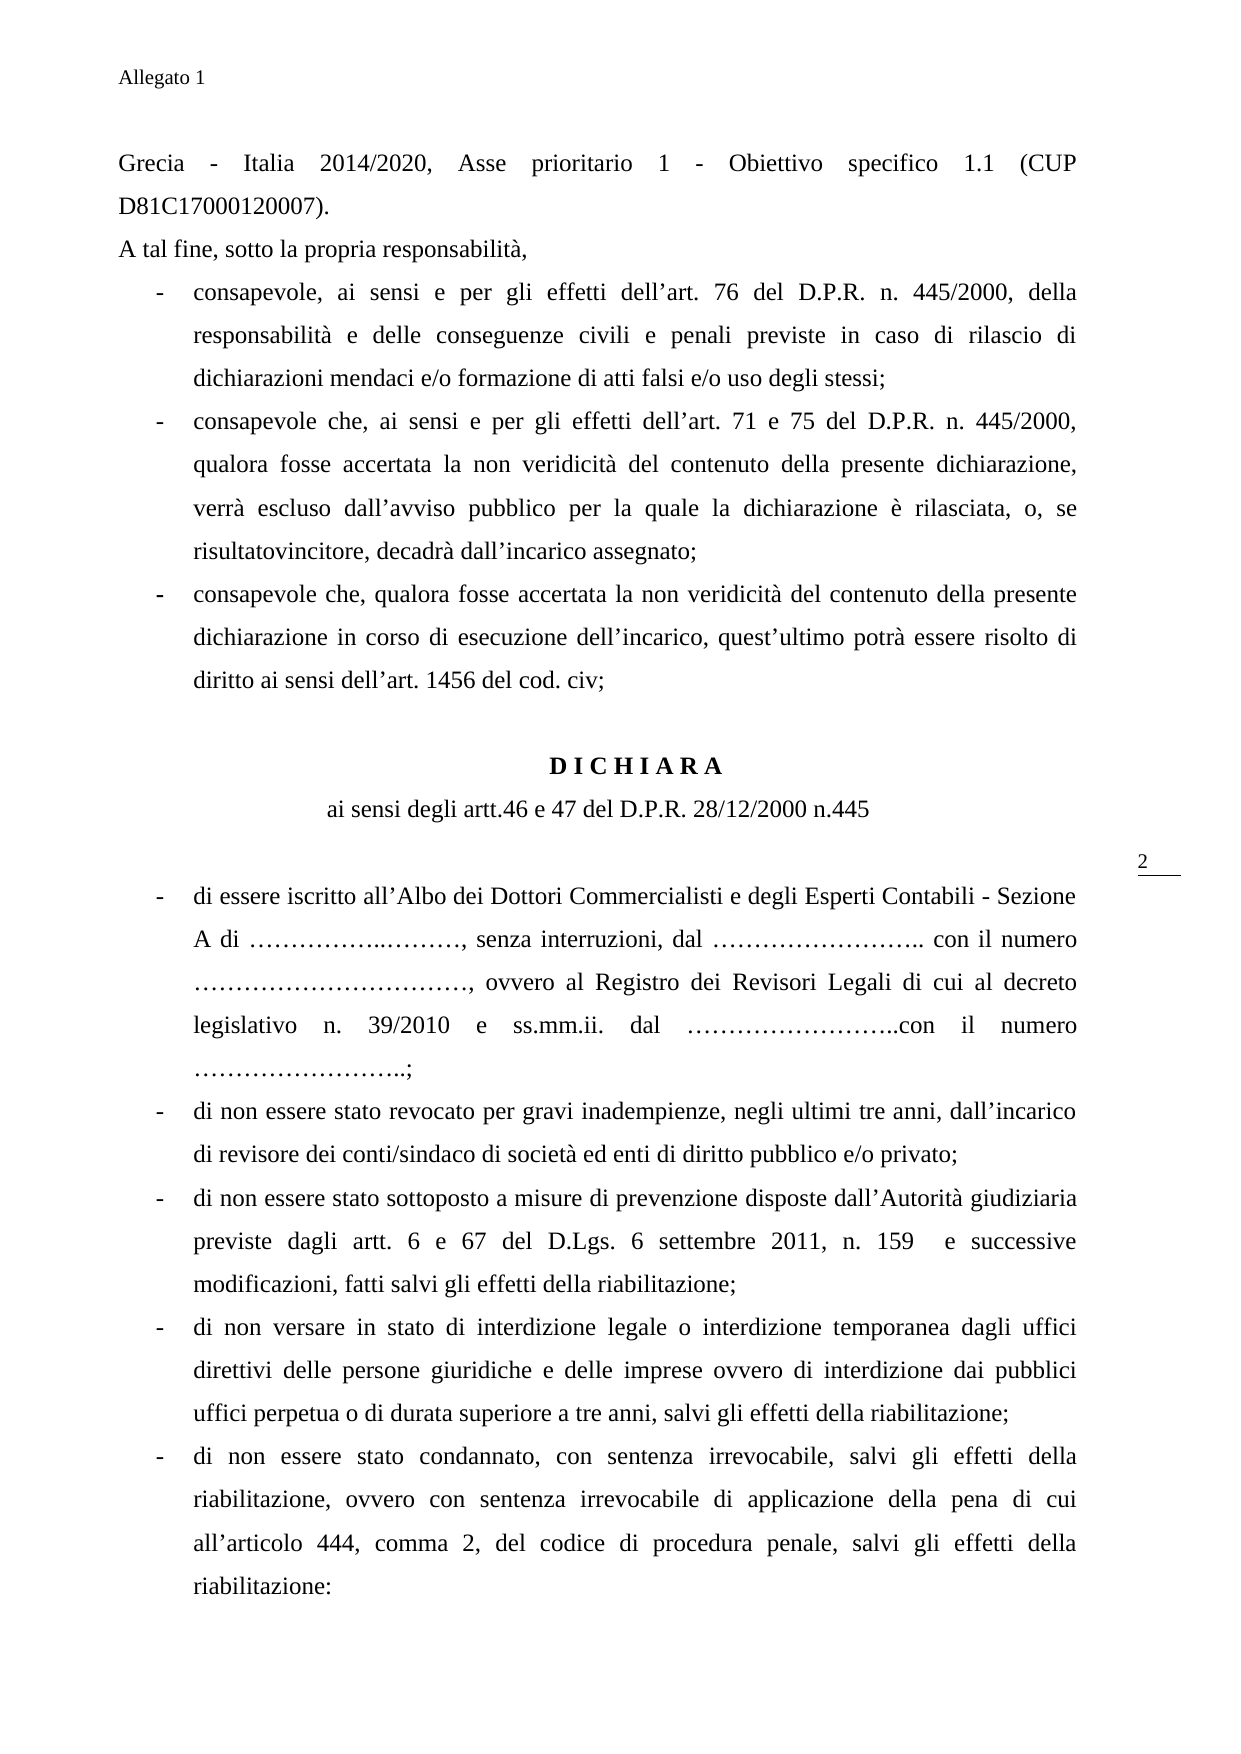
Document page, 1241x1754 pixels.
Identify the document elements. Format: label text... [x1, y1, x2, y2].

text A tal fine, sotto la propria responsabilità, [118, 234, 1078, 263]
list consapevole che, qualora fosse accertata la non veridicità del contenuto della presente dichiarazione in corso di esecuzione dell’incarico, quest’ultimo potrà essere risolto di diritto ai sensi dell’art. 1456 del cod. civ; [156, 579, 1078, 694]
list consapevole che, ai sensi e per gli effetti dell’art. 71 e 75 del D.P.R. n. 445/2000, qualora fosse accertata la non veridicità del contenuto della presente dichiarazione, verrà escluso dall’avviso pubblico per la quale la dichiarazione è rilasciata, o, se risultatovincitore, decadrà dall’incarico assegnato; [156, 406, 1078, 564]
list di non versare in stato di interdizione legale o interdizione temporanea dagli uffici direttivi delle persone giuridiche e delle imprese ovvero di interdizione dai pubblici uffici perpetua o di durata superiore a tre anni, salvi gli effetti della riabilitazione; [156, 1312, 1078, 1427]
text D I C H I A R A [193, 751, 1078, 780]
subtitle ai sensi degli artt.46 e 47 del D.P.R. 28/12/2000 n.445 [118, 794, 1078, 823]
list di non essere stato condannato, con sentenza irrevocabile, salvi gli effetti della riabilitazione, ovvero con sentenza irrevocabile di applicazione della pena di cui all’articolo 444, comma 2, del codice di procedura penale, salvi gli effetti della riabilitazione: [156, 1441, 1078, 1599]
list di non essere stato revocato per gravi inadempienze, negli ultimi tre anni, dall’incarico di revisore dei conti/sindaco di società ed enti di diritto pubblico e/o privato; [156, 1096, 1078, 1168]
list di non essere stato sottoposto a misure di prevenzione disposte dall’Autorità giudiziaria previste dagli artt. 6 e 67 del D.Lgs. 6 settembre 2011, n. 159 e successive modificazioni, fatti salvi gli effetti della riabilitazione; [156, 1183, 1078, 1298]
list di essere iscritto all’Albo dei Dottori Commercialisti e degli Esperti Contabili - Sezione A di ……………..………, senza interruzioni, dal …………………….. con il numero ……………………………, ovvero al Registro dei Revisori Legali di cui al decreto legislativo n. 39/2010 e ss.mm.ii. dal ……………………..con il numero ……………………..; [156, 881, 1078, 1082]
list consapevole, ai sensi e per gli effetti dell’art. 76 del D.P.R. n. 445/2000, della responsabilità e delle conseguenze civili e penali previste in caso di rilascio di dichiarazioni mendaci e/o formazione di atti falsi e/o uso degli stessi; [156, 277, 1078, 392]
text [118, 148, 1078, 219]
